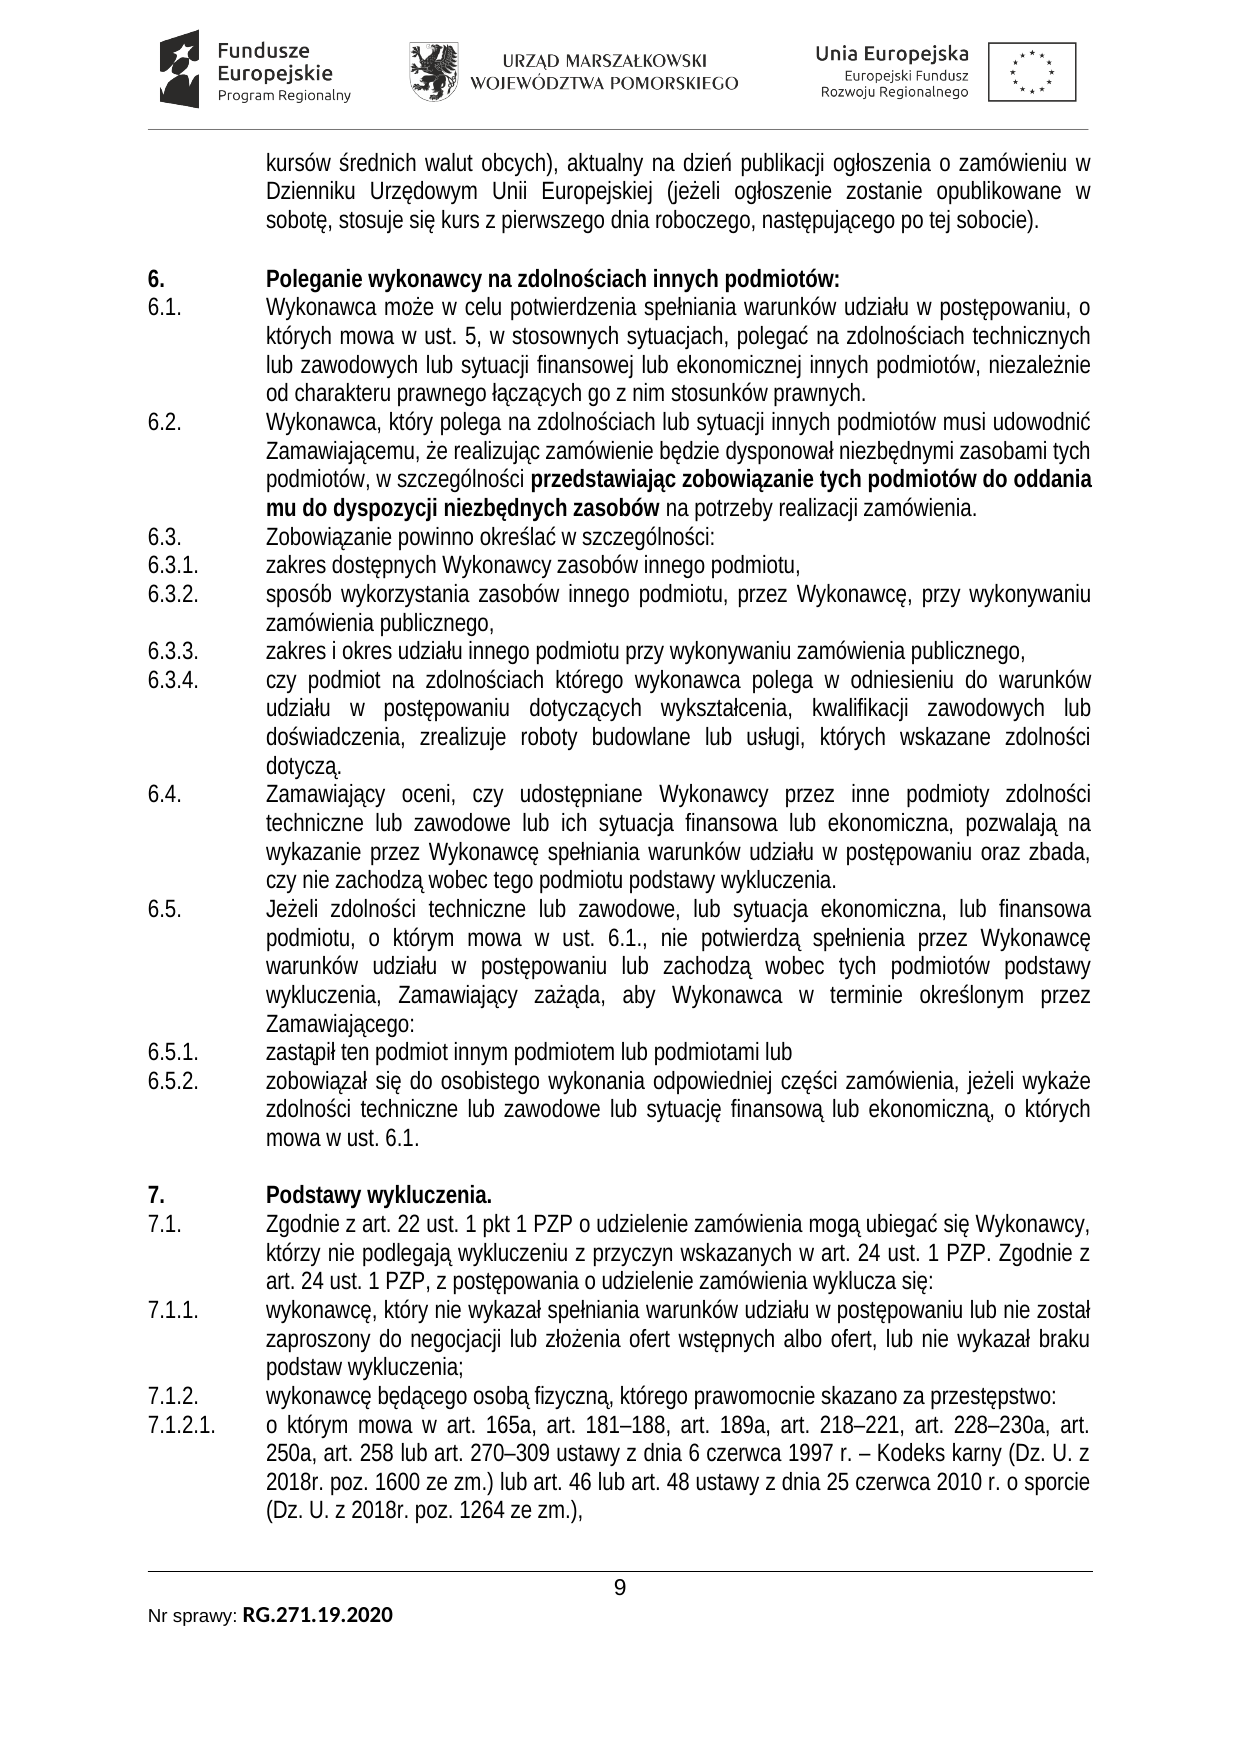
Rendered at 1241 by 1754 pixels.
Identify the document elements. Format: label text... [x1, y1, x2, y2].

list Zobowiązanie powinno określać w szczególności: [148, 522, 1093, 550]
list Poleganie wykonawcy na zdolnościach innych podmiotów: [148, 264, 1093, 292]
list zastąpił ten podmiot innym podmiotem lub podmiotami lub [148, 1037, 1093, 1066]
list Wykonawca może w celu potwierdzenia spełniania warunków udziału w postępowaniu, o których mowa w ust. 5, w stosownych sytuacjach, polegać na zdolnościach technicznych lub zawodowych lub sytuacji finansowej lub ekonomicznej innych podmiotów, niezależnie od charakteru prawnego łączących go z nim stosunków prawnych. [148, 292, 1093, 407]
list o którym mowa w art. 165a, art. 181–188, art. 189a, art. 218–221, art. 228–230a, art. 250a, art. 258 lub art. 270–309 ustawy z dnia 6 czerwca 1997 r. – Kodeks karny (Dz. U. z 2018r. poz. 1600 ze zm.) lub art. 46 lub art. 48 ustawy z dnia 25 czerwca 2010 r. o sporcie (Dz. U. z 2018r. poz. 1264 ze zm.), [148, 1409, 1093, 1524]
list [148, 148, 1093, 233]
list zobowiązał się do osobistego wykonania odpowiedniej części zamówienia, jeżeli wykaże zdolności techniczne lub zawodowe lub sytuację finansową lub ekonomiczną, o których mowa w ust. 6.1. [148, 1066, 1093, 1152]
list wykonawcę będącego osobą fizyczną, którego prawomocnie skazano za przestępstwo: [148, 1381, 1093, 1409]
list Zamawiający oceni, czy udostępniane Wykonawcy przez inne podmioty zdolności techniczne lub zawodowe lub ich sytuacja finansowa lub ekonomiczna, pozwalają na wykazanie przez Wykonawcę spełniania warunków udziału w postępowaniu oraz zbada, czy nie zachodzą wobec tego podmiotu podstawy wykluczenia. [148, 779, 1093, 894]
list zakres dostępnych Wykonawcy zasobów innego podmiotu, [148, 550, 1093, 579]
list zakres i okres udziału innego podmiotu przy wykonywaniu zamówienia publicznego, [148, 636, 1093, 665]
list sposób wykorzystania zasobów innego podmiotu, przez Wykonawcę, przy wykonywaniu zamówienia publicznego, [148, 579, 1093, 636]
list Wykonawca, który polega na zdolnościach lub sytuacji innych podmiotów musi udowodnić Zamawiającemu, że realizując zamówienie będzie dysponował niezbędnymi zasobami tych podmiotów, w szczególności przedstawiając zobowiązanie tych podmiotów do oddania mu do dyspozycji niezbędnych zasobów na potrzeby realizacji zamówienia. [148, 407, 1093, 522]
list czy podmiot na zdolnościach którego wykonawca polega w odniesieniu do warunków udziału w postępowaniu dotyczących wykształcenia, kwalifikacji zawodowych lub doświadczenia, zrealizuje roboty budowlane lub usługi, których wskazane zdolności dotyczą. [148, 665, 1093, 779]
list wykonawcę, który nie wykazał spełniania warunków udziału w postępowaniu lub nie został zaproszony do negocjacji lub złożenia ofert wstępnych albo ofert, lub nie wykazał braku podstaw wykluczenia; [148, 1295, 1093, 1381]
list Zgodnie z art. 22 ust. 1 pkt 1 PZP o udzielenie zamówienia mogą ubiegać się Wykonawcy, którzy nie podlegają wykluczeniu z przyczyn wskazanych w art. 24 ust. 1 PZP. Zgodnie z art. 24 ust. 1 PZP, z postępowania o udzielenie zamówienia wyklucza się: [148, 1209, 1093, 1295]
picture [147, 29, 1089, 130]
list Jeżeli zdolności techniczne lub zawodowe, lub sytuacja ekonomiczna, lub finansowa podmiotu, o którym mowa w ust. 6.1., nie potwierdzą spełnienia przez Wykonawcę warunków udziału w postępowaniu lub zachodzą wobec tych podmiotów podstawy wykluczenia, Zamawiający zażąda, aby Wykonawca w terminie określonym przez Zamawiającego: [148, 894, 1093, 1037]
list Podstawy wykluczenia. [148, 1180, 1093, 1209]
